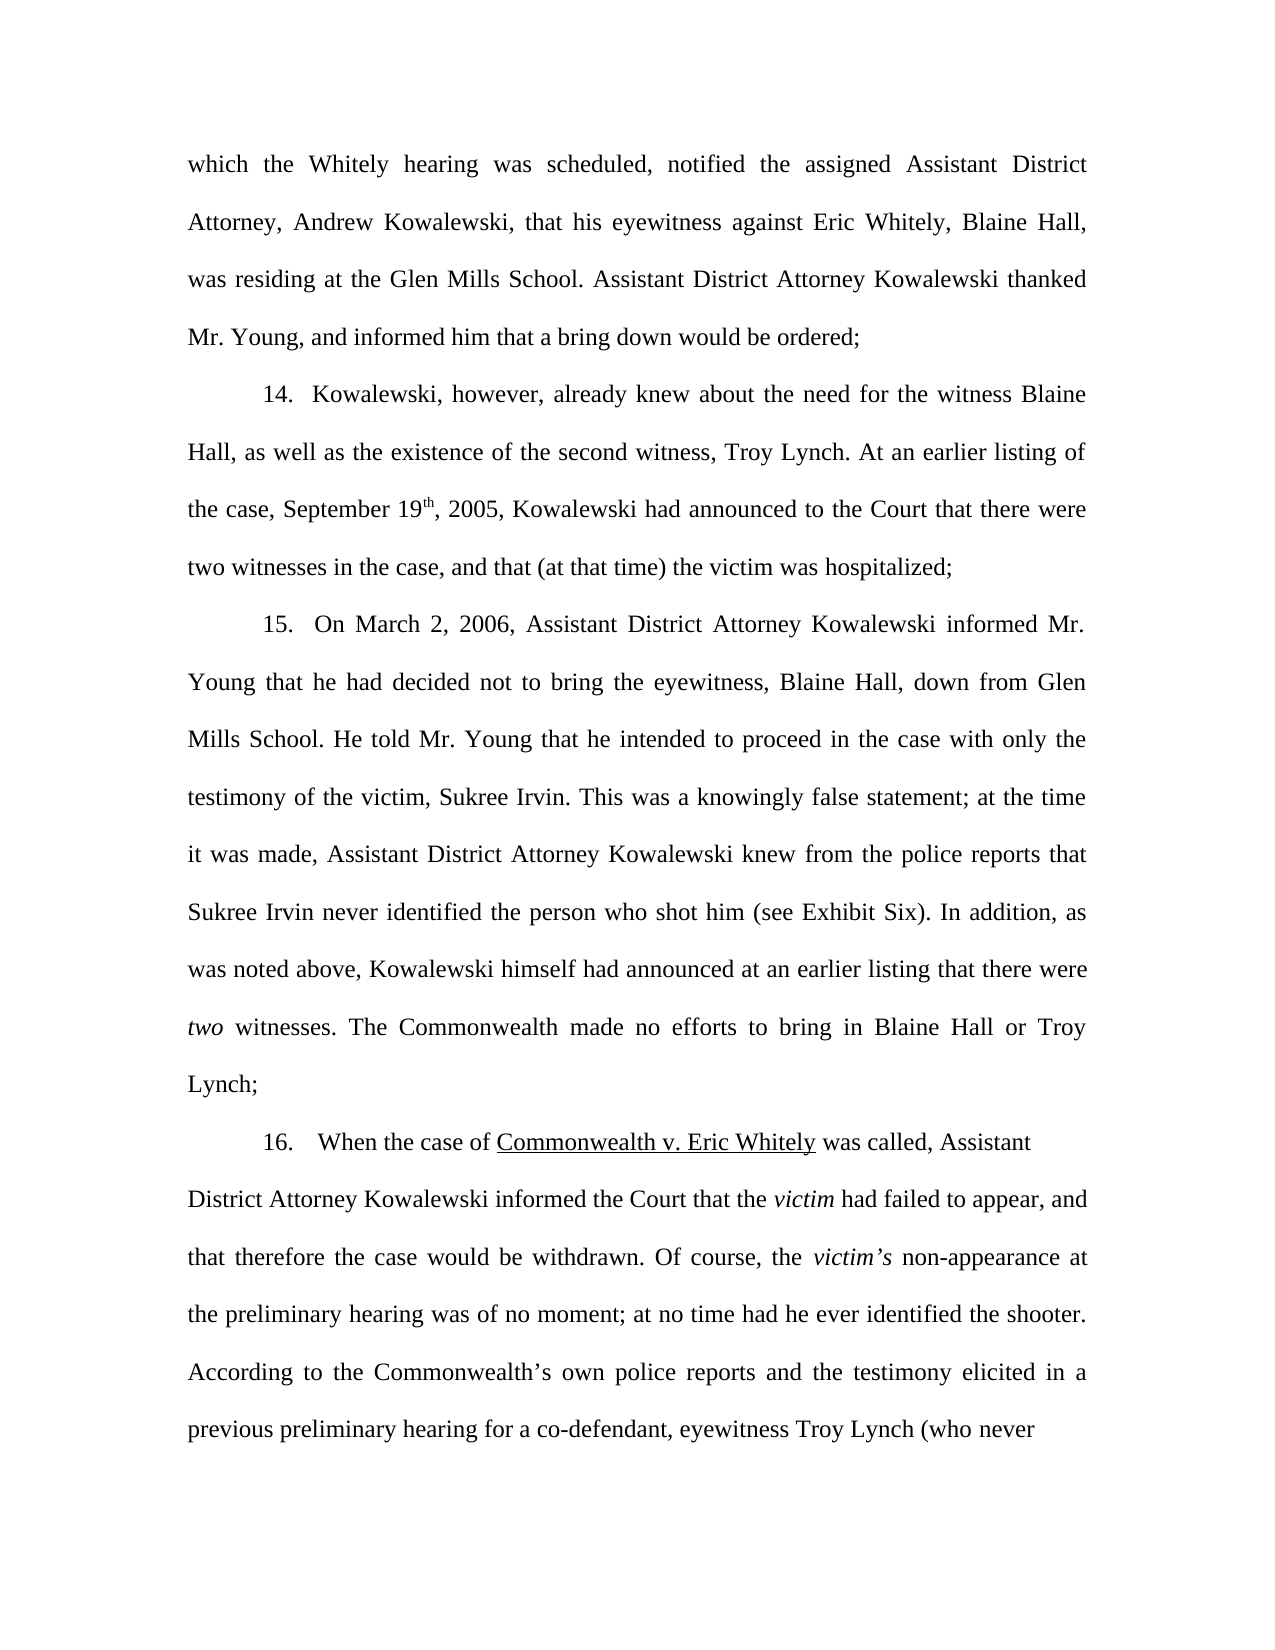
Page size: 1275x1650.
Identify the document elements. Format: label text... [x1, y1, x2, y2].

text District Attorney Kowalewski informed the Court that the victim had failed to appear, and that therefore the case would be withdrawn. Of course, the victim’s non-appearance at the preliminary hearing was of no moment; at no time had he ever identified the shooter. According to the Commonwealth’s own police reports and the testimony elicited in a previous preliminary hearing for a co-defendant, eyewitness Troy Lynch (who never [187, 1184, 1088, 1443]
text Young that he had decided not to bring the eyewitness, Blaine Hall, down from Glen Mills School. He told Mr. Young that he intended to proceed in the case with only the testimony of the victim, Sukree Irvin. This was a knowingly false statement; at the time it was made, Assistant District Attorney Kowalewski knew from the police reports that Sukree Irvin never identified the person who shot him (see Exhibit Six). In addition, as was noted above, Kowalewski himself had announced at an earlier listing that there were two witnesses. The Commonwealth made no efforts to bring in Blaine Hall or Troy Lynch; [187, 667, 1088, 1098]
list When the case of Commonwealth v. Eric Whitely was called, Assistant [262, 1127, 1100, 1155]
list Kowalewski, however, already knew about the need for the witness Blaine Hall, as well as the existence of the second witness, Troy Lynch. At an earlier listing of the case, September 19th, 2005, Kowalewski had announced to the Court that there were two witnesses in the case, and that (at that time) the victim was hospitalized; [187, 379, 1088, 580]
list On March 2, 2006, Assistant District Attorney Kowalewski informed Mr. [262, 609, 1100, 638]
text which the Whitely hearing was scheduled, notified the assigned Assistant District Attorney, Andrew Kowalewski, that his eyewitness against Eric Whitely, Blaine Hall, was residing at the Glen Mills School. Assistant District Attorney Kowalewski thanked Mr. Young, and informed him that a bring down would be ordered; [187, 149, 1088, 350]
